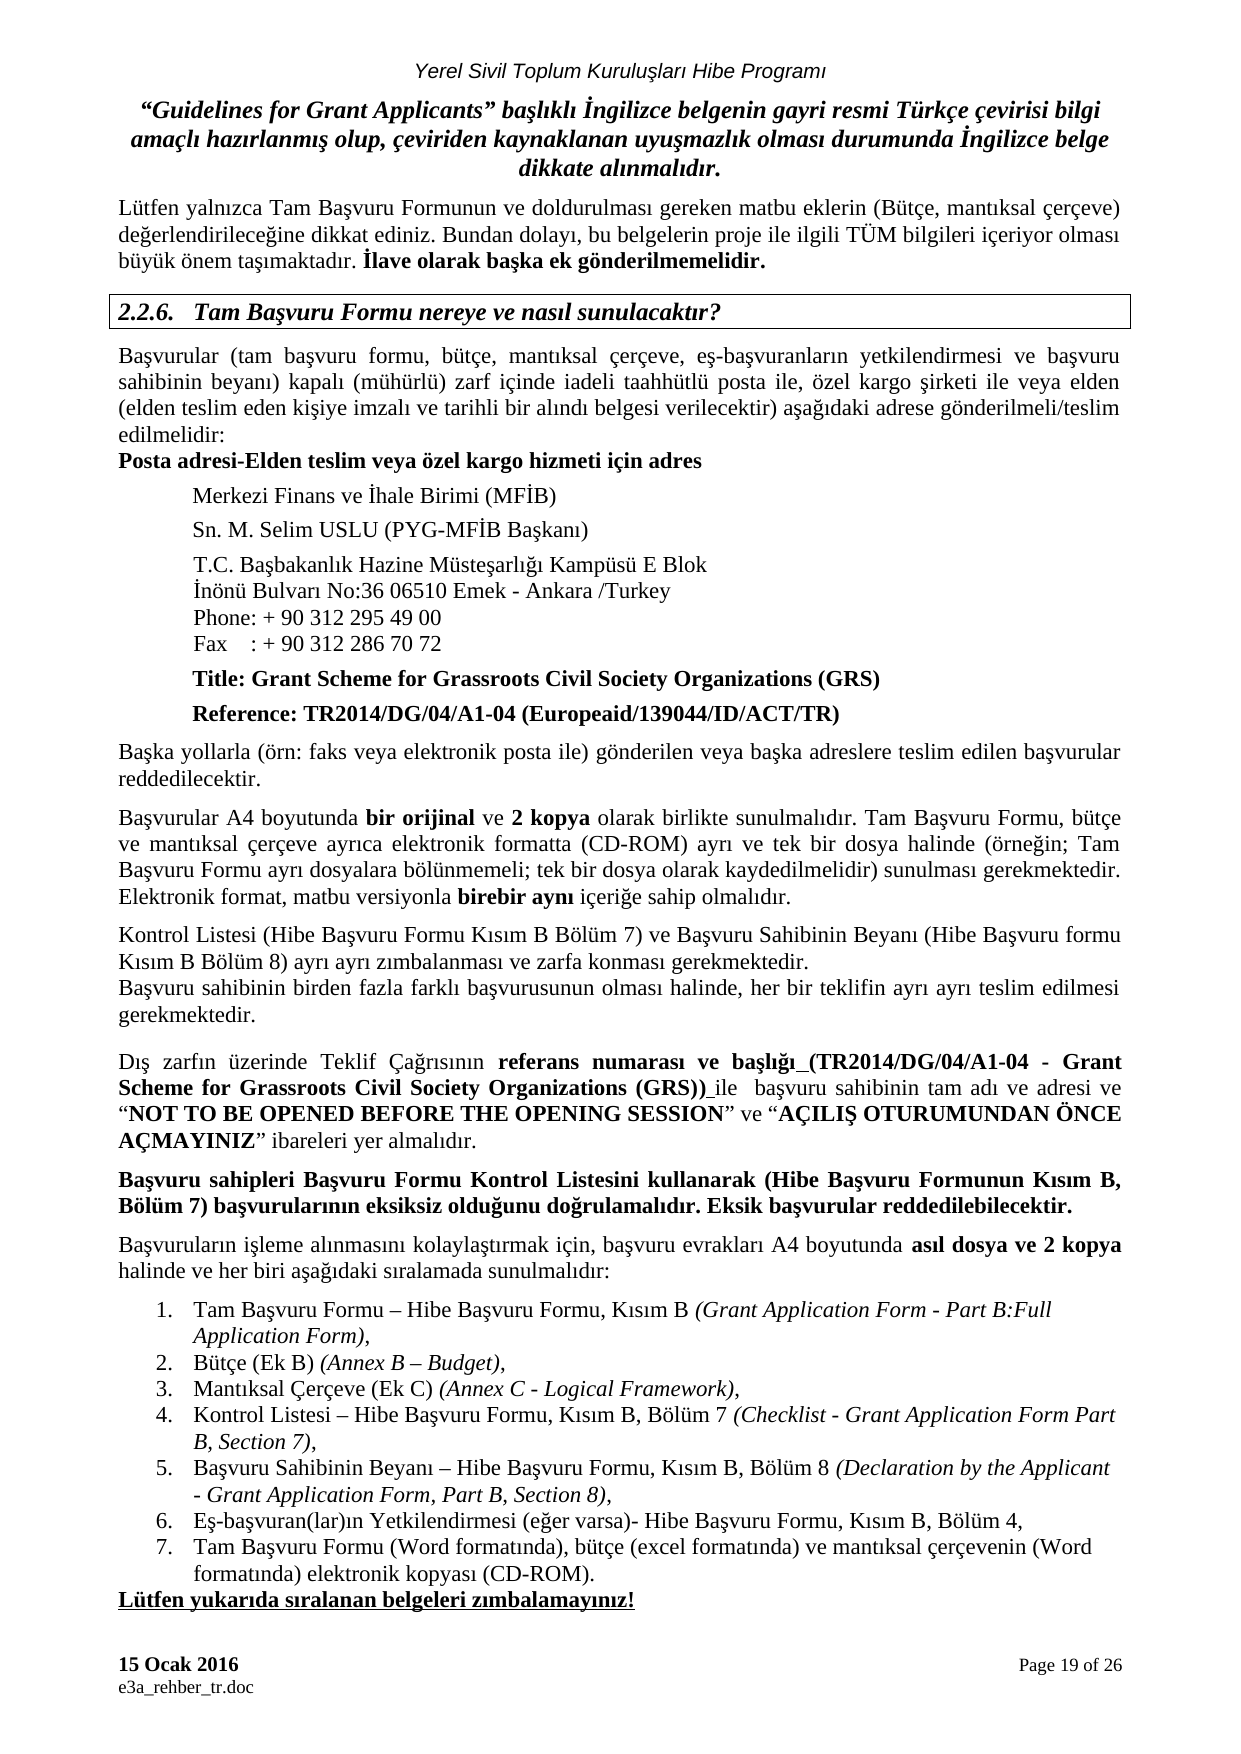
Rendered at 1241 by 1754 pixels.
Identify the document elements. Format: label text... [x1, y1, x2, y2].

list Bütçe (Ek B) (Annex B – Budget), [156, 1349, 1122, 1375]
text Lütfen yukarıda sıralanan belgeleri zımbalamayınız! [118, 1586, 1122, 1612]
list Mantıksal Çerçeve (Ek C) (Annex C - Logical Framework), [156, 1375, 1122, 1402]
list Başvuru Sahibinin Beyanı – Hibe Başvuru Formu, Kısım B, Bölüm 8 (Declaration by the Applicant - Grant Application Form, Part B, Section 8), [156, 1454, 1122, 1507]
text Başvurular A4 boyutunda bir orijinal ve 2 kopya olarak birlikte sunulmalıdır. Tam Başvuru Formu, bütçe ve mantıksal çerçeve ayrıca elektronik formatta (CD-ROM) ayrı ve tek bir dosya halinde (örneğin; Tam Başvuru Formu ayrı dosyalara bölünmemeli; tek bir dosya olarak kaydedilmelidir) sunulması gerekmektedir. Elektronik format, matbu versiyonla birebir aynı içeriğe sahip olmalıdır. [118, 804, 1122, 909]
text Kontrol Listesi (Hibe Başvuru Formu Kısım B Bölüm 7) ve Başvuru Sahibinin Beyanı (Hibe Başvuru formu Kısım B Bölüm 8) ayrı ayrı zımbalanması ve zarfa konması gerekmektedir. [118, 922, 1122, 974]
text Merkezi Finans ve İhale Birimi (MFİB) [192, 482, 1122, 508]
text Başvuru sahipleri Başvuru Formu Kontrol Listesini kullanarak (Hibe Başvuru Formunun Kısım B, Bölüm 7) başvurularının eksiksiz olduğunu doğrulamalıdır. Eksik başvurular reddedilebilecektir. [118, 1166, 1122, 1218]
text Title: Grant Scheme for Grassroots Civil Society Organizations (GRS) [192, 665, 1122, 691]
text Tam Başvuru Formu nereye ve nasıl sunulacaktır? [110, 295, 1130, 328]
text Dış zarfın üzerinde Teklif Çağrısının referans numarası ve başlığı (TR2014/DG/04/A1-04 - Grant Scheme for Grassroots Civil Society Organizations (GRS)) ile başvuru sahibinin tam adı ve adresi ve “NOT TO BE OPENED BEFORE THE OPENING SESSION” ve “AÇILIŞ OTURUMUNDAN ÖNCE AÇMAYINIZ” ibareleri yer almalıdır. [118, 1048, 1122, 1153]
list Tam Başvuru Formu – Hibe Başvuru Formu, Kısım B (Grant Application Form - Part B:Full Application Form), [156, 1296, 1122, 1349]
list Kontrol Listesi – Hibe Başvuru Formu, Kısım B, Bölüm 7 (Checklist - Grant Application Form Part B, Section 7), [156, 1402, 1122, 1454]
text Lütfen yalnızca Tam Başvuru Formunun ve doldurulması gereken matbu eklerin (Bütçe, mantıksal çerçeve) değerlendirileceğine dikkat ediniz. Bundan dolayı, bu belgelerin proje ile ilgili TÜM bilgileri içeriyor olması büyük önem taşımaktadır. İlave olarak başka ek gönderilmemelidir. [118, 194, 1122, 273]
text Başvurular (tam başvuru formu, bütçe, mantıksal çerçeve, eş-başvuranların yetkilendirmesi ve başvuru sahibinin beyanı) kapalı (mühürlü) zarf içinde iadeli taahhütlü posta ile, özel kargo şirketi ile veya elden (elden teslim eden kişiye imzalı ve tarihli bir alındı belgesi verilecektir) aşağıdaki adrese gönderilmeli/teslim edilmelidir: [118, 342, 1122, 447]
text Başvuru sahibinin birden fazla farklı başvurusunun olması halinde, her bir teklifin ayrı ayrı teslim edilmesi gerekmektedir. [118, 974, 1122, 1027]
text Posta adresi-Elden teslim veya özel kargo hizmeti için adres [118, 447, 1122, 473]
text Başvuruların işleme alınmasını kolaylaştırmak için, başvuru evrakları A4 boyutunda asıl dosya ve 2 kopya halinde ve her biri aşağıdaki sıralamada sunulmalıdır: [118, 1231, 1122, 1284]
list Eş-başvuran(lar)ın Yetkilendirmesi (eğer varsa)- Hibe Başvuru Formu, Kısım B, Bölüm 4, [156, 1507, 1122, 1533]
text Sn. M. Selim USLU (PYG-MFİB Başkanı) [192, 516, 1122, 543]
list Tam Başvuru Formu (Word formatında), bütçe (excel formatında) ve mantıksal çerçevenin (Word formatında) elektronik kopyası (CD-ROM). [156, 1533, 1122, 1586]
text Başka yollarla (örn: faks veya elektronik posta ile) gönderilen veya başka adreslere teslim edilen başvurular reddedilecektir. [118, 738, 1122, 791]
text T.C. Başbakanlık Hazine Müsteşarlığı Kampüsü E Blok İnönü Bulvarı No:36 06510 Emek - Ankara /Turkey Phone: + 90 312 295 49 00 Fax : + 90 312 286 70 72 [193, 551, 1122, 657]
text Reference: TR2014/DG/04/A1-04 (Europeaid/139044/ID/ACT/TR) [192, 699, 1122, 726]
